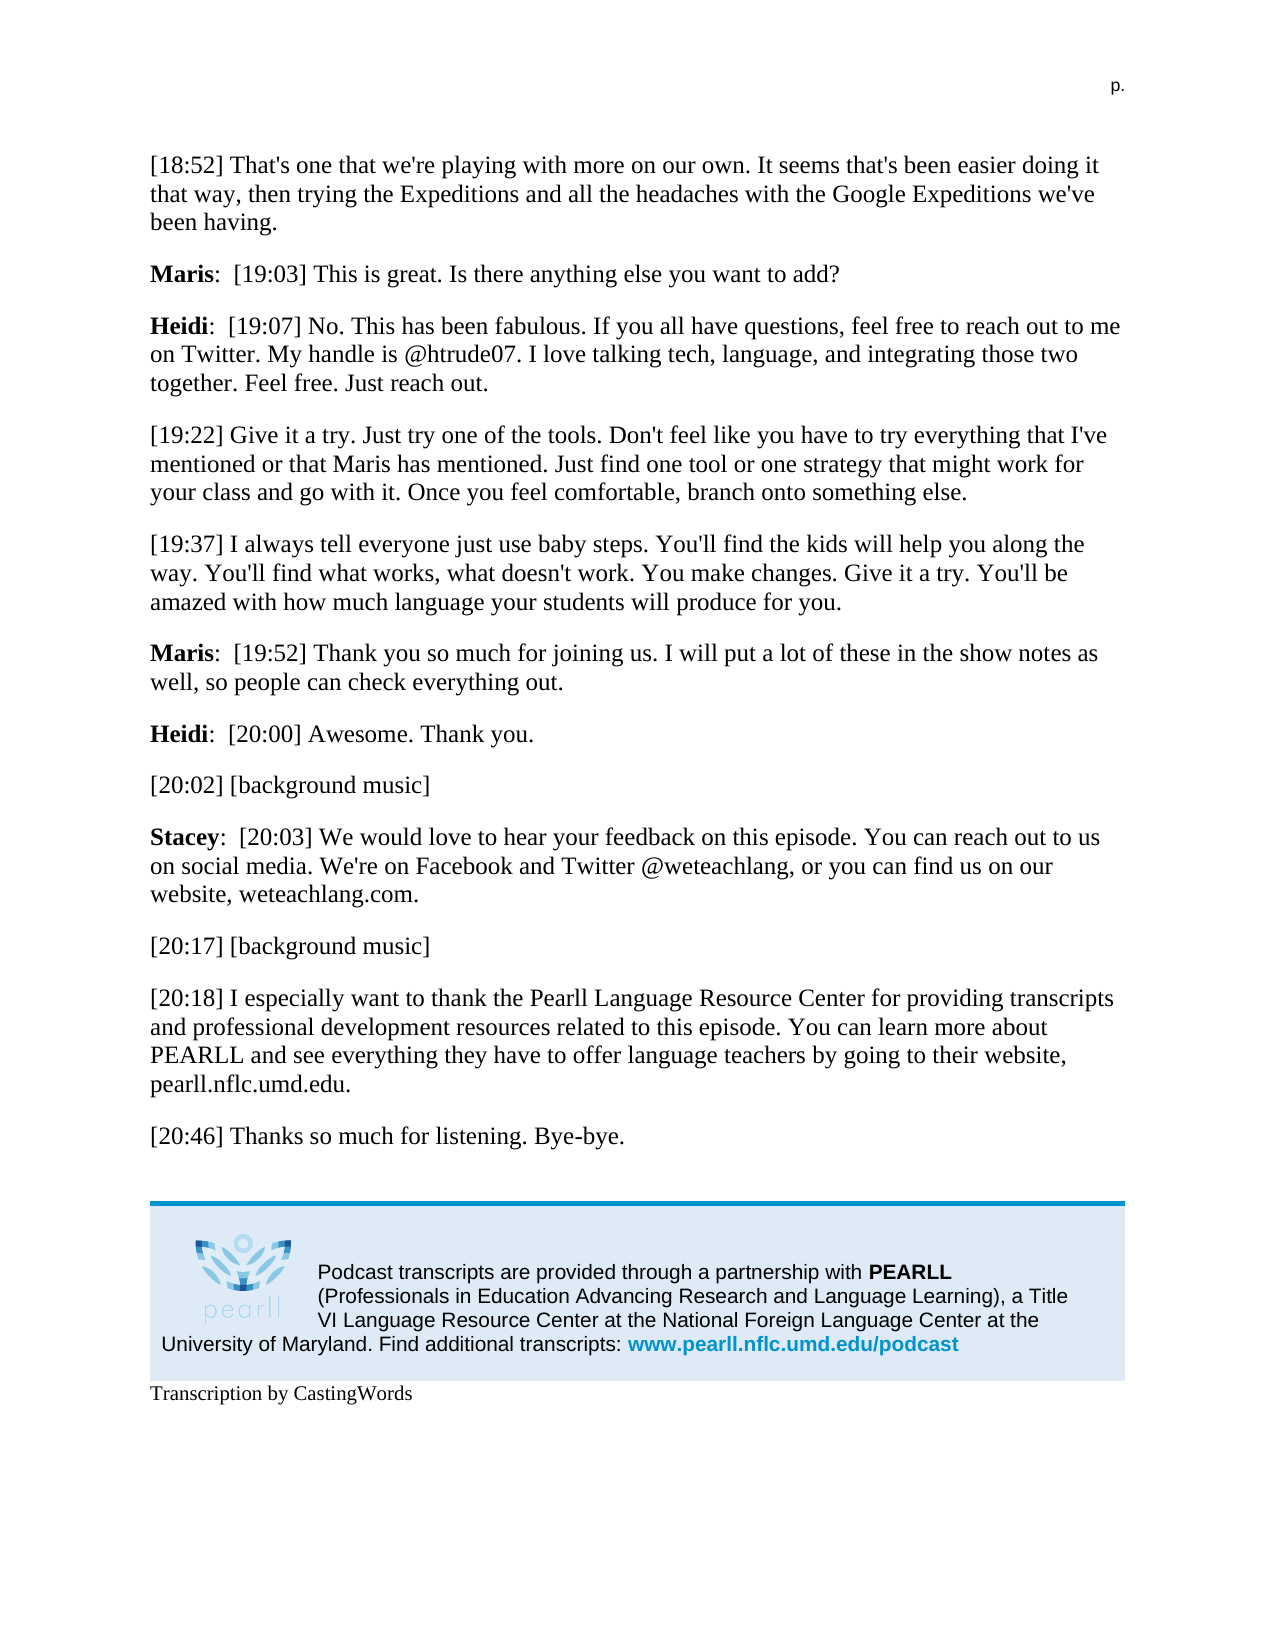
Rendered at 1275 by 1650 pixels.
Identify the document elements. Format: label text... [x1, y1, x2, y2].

text [19:37] I always tell everyone just use baby steps. You'll find the kids will help you along the way. You'll find what works, what doesn't work. You make changes. Give it a try. You'll be amazed with how much language your students will produce for you. [150, 529, 1125, 615]
text Maris: [19:52] Thank you so much for joining us. I will put a lot of these in the show notes as well, so people can check everything out. [150, 638, 1125, 696]
text [18:52] That's one that we're playing with more on our own. It seems that's been easier doing it that way, then trying the Expeditions and all the headaches with the Google Expeditions we've been having. [150, 150, 1125, 236]
text [20:46] Thanks so much for listening. Bye-bye. [150, 1121, 1125, 1178]
table_header Podcast transcripts are provided through a partnership with PEARLL (Professionals in Education Advancing Research and Language Learning), a Title VI Language Resource Center at the National Foreign Language Center at the University of Maryland. Find additional transcripts: www.pearll.nflc.umd.edu/podcast [150, 1206, 1125, 1381]
text Heidi: [19:07] No. This has been fabulous. If you all have questions, feel free to reach out to me on Twitter. My handle is @htrude07. I love talking tech, language, and integrating those two together. Feel free. Just reach out. [150, 311, 1125, 397]
text [20:17] [background music] [150, 931, 1125, 960]
text [19:22] Give it a try. Just try one of the tools. Don't feel like you have to try everything that I've mentioned or that Maris has mentioned. Just find one tool or one strategy that might work for your class and go with it. Once you feel comfortable, branch onto something else. [150, 420, 1125, 506]
text Maris: [19:03] This is great. Is there anything else you want to add? [150, 259, 1125, 288]
text Heidi: [20:00] Awesome. Thank you. [150, 719, 1125, 747]
text Transcription by CastingWords [150, 1381, 1125, 1404]
text Stacey: [20:03] We would love to hear your feedback on this episode. You can reach out to us on social media. We're on Facebook and Twitter @weteachlang, or you can find us on our website, weteachlang.com. [150, 822, 1125, 908]
text [20:18] I especially want to thank the Pearll Language Resource Center for providing transcripts and professional development resources related to this episode. You can learn more about PEARLL and see everything they have to offer language teachers by going to their website, pearll.nflc.umd.edu. [150, 983, 1125, 1098]
picture [190, 1227, 299, 1329]
text [20:02] [background music] [150, 770, 1125, 799]
